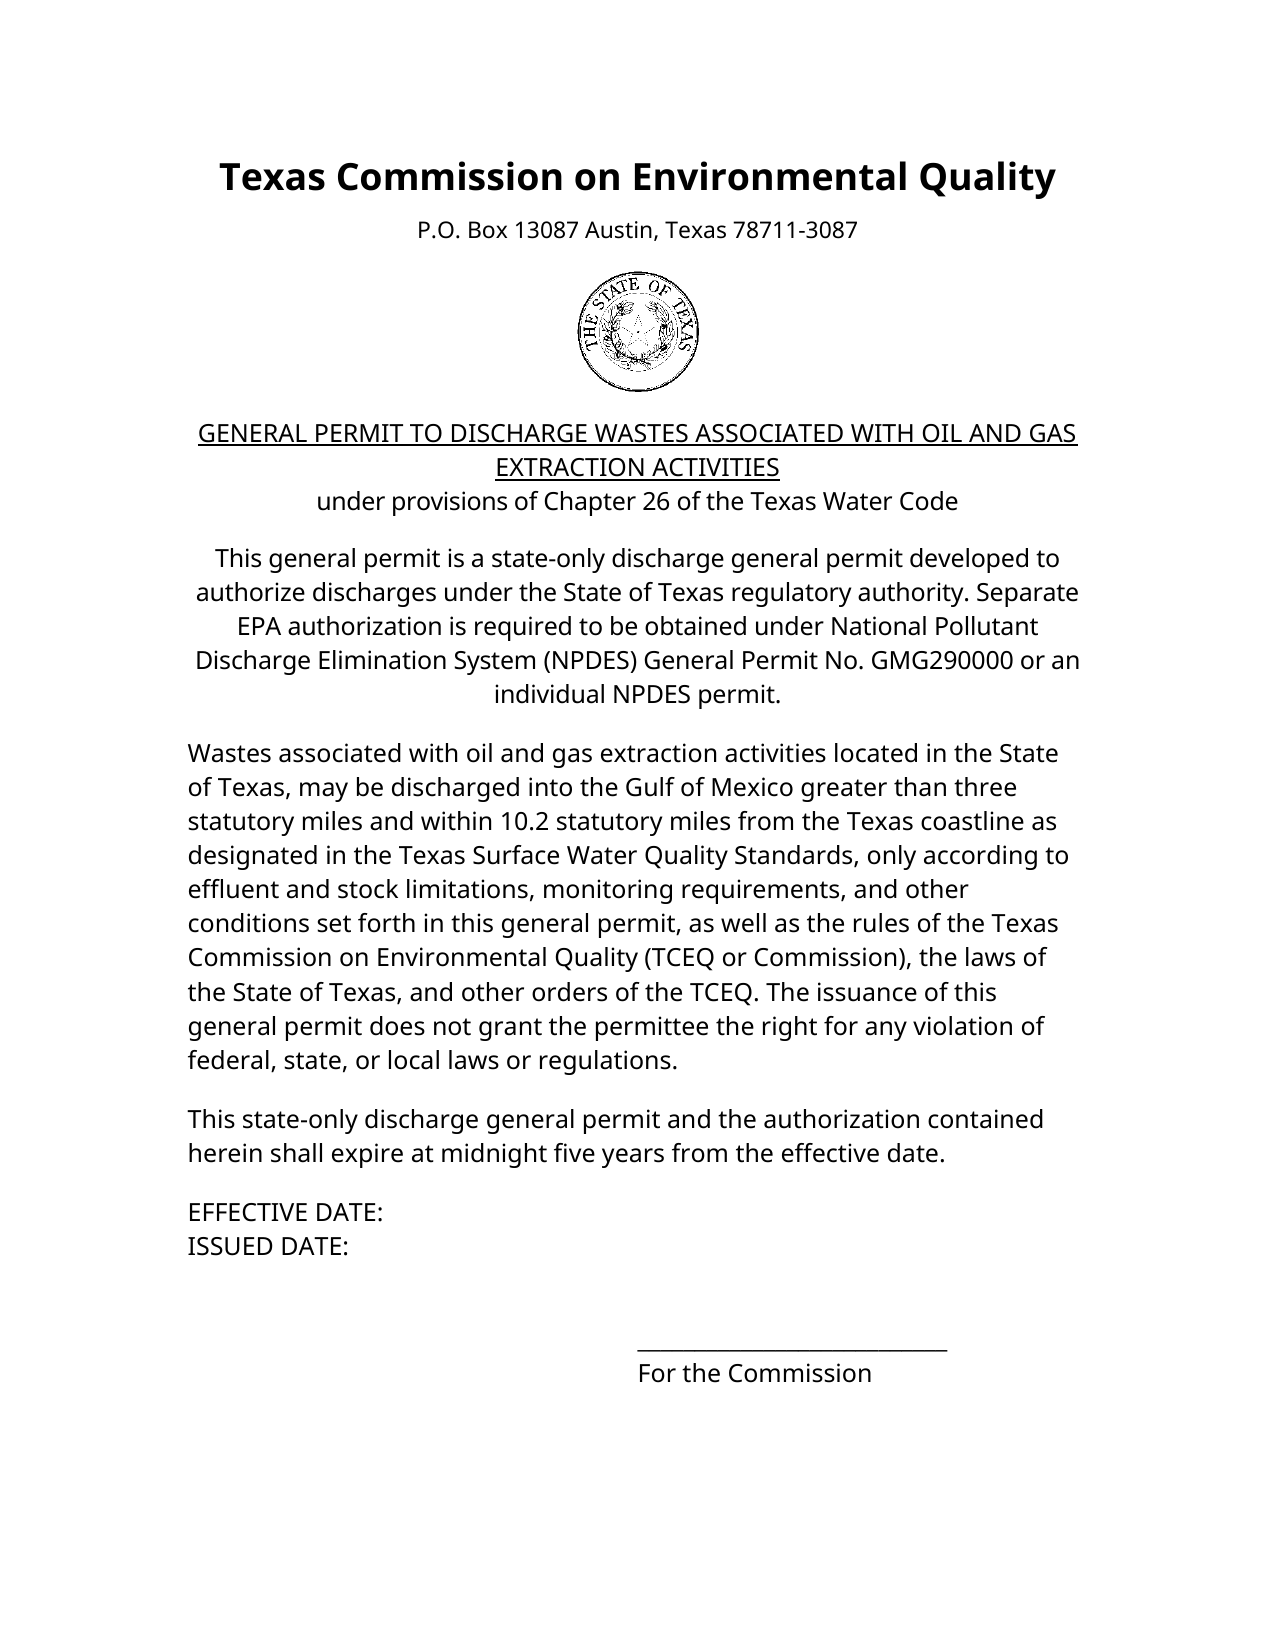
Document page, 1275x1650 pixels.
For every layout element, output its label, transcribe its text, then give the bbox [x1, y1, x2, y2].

text EFFECTIVE DATE: [187, 1194, 1087, 1228]
text GENERAL PERMIT TO DISCHARGE WASTES ASSOCIATED WITH OIL AND GAS EXTRACTION ACTIVITIES under provisions of Chapter 26 of the Texas Water Code [187, 416, 1087, 518]
text ISSUED DATE: [187, 1228, 1087, 1263]
text Texas Commission on Environmental Quality [187, 150, 1087, 201]
text For the Commission [637, 1356, 1087, 1390]
text P.O. Box 13087 Austin, Texas 78711-3087 [187, 213, 1087, 245]
text This state-only discharge general permit and the authorization contained herein shall expire at midnight five years from the effective date. [187, 1101, 1087, 1169]
text This general permit is a state-only discharge general permit developed to authorize discharges under the State of Texas regulatory authority. Separate EPA authorization is required to be obtained under National Pollutant Discharge Elimination System (NPDES) General Permit No. GMG290000 or an individual NPDES permit. [187, 540, 1087, 711]
text Wastes associated with oil and gas extraction activities located in the State of Texas, may be discharged into the Gulf of Mexico greater than three statutory miles and within 10.2 statutory miles from the Texas coastline as designated in the Texas Surface Water Quality Standards, only according to effluent and stock limitations, monitoring requirements, and other conditions set forth in this general permit, as well as the rules of the Texas Commission on Environmental Quality (TCEQ or Commission), the laws of the State of Texas, and other orders of the TCEQ. The issuance of this general permit does not grant the permittee the right for any violation of federal, state, or local laws or regulations. [187, 736, 1087, 1076]
text ___________________________ [637, 1322, 1087, 1356]
picture [575, 269, 700, 394]
